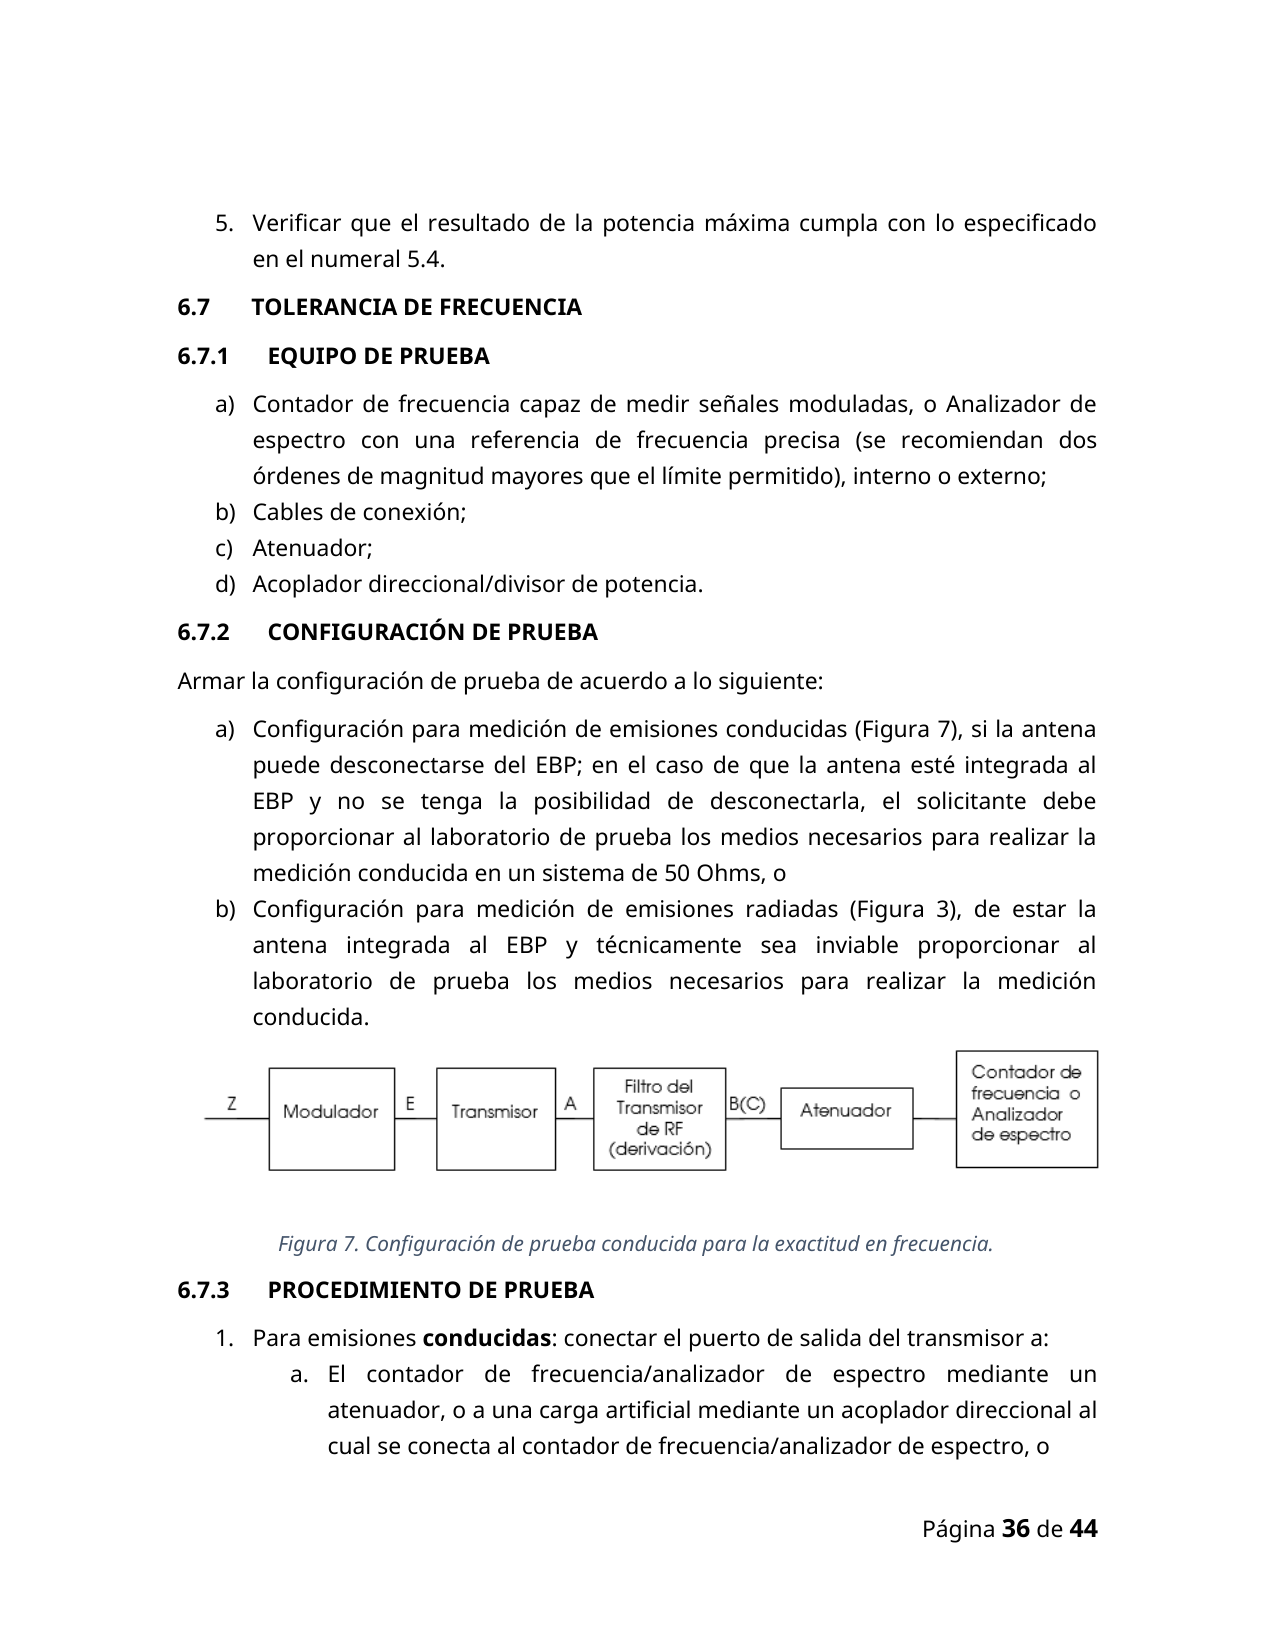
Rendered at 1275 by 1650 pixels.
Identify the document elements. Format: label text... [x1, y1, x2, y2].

subtitle PROCEDIMIENTO DE PRUEBA [177, 1274, 1098, 1305]
list Atenuador; [215, 532, 1098, 563]
list Configuración para medición de emisiones radiadas (Figura 3), de estar la antena integrada al EBP y técnicamente sea inviable proporcionar al laboratorio de prueba los medios necesarios para realizar la medición conducida. [215, 893, 1098, 1032]
list Verificar que el resultado de la potencia máxima cumpla con lo especificado en el numeral 5.4. [215, 207, 1098, 274]
list El contador de frecuencia/analizador de espectro mediante un atenuador, o a una carga artificial mediante un acoplador direccional al cual se conecta al contador de frecuencia/analizador de espectro, o [290, 1358, 1098, 1461]
subtitle CONFIGURACIÓN DE PRUEBA [177, 616, 1098, 647]
list Acoplador direccional/divisor de potencia. [215, 568, 1098, 599]
list Configuración para medición de emisiones conducidas (Figura 7), si la antena puede desconectarse del EBP; en el caso de que la antena esté integrada al EBP y no se tenga la posibilidad de desconectarla, el solicitante debe proporcionar al laboratorio de prueba los medios necesarios para realizar la medición conducida en un sistema de 50 Ohms, o [215, 713, 1098, 888]
picture [192, 1036, 1113, 1212]
subtitle EQUIPO DE PRUEBA [177, 339, 1098, 371]
subtitle TOLERANCIA DE FRECUENCIA [177, 291, 1098, 322]
list Cables de conexión; [215, 496, 1098, 527]
list Contador de frecuencia capaz de medir señales moduladas, o Analizador de espectro con una referencia de frecuencia precisa (se recomiendan dos órdenes de magnitud mayores que el límite permitido), interno o externo; [215, 388, 1098, 491]
text Figura 7. Configuración de prueba conducida para la exactitud en frecuencia. [177, 1229, 1098, 1257]
text Armar la configuración de prueba de acuerdo a lo siguiente: [177, 664, 1098, 696]
list Para emisiones conducidas: conectar el puerto de salida del transmisor a: [215, 1322, 1098, 1354]
